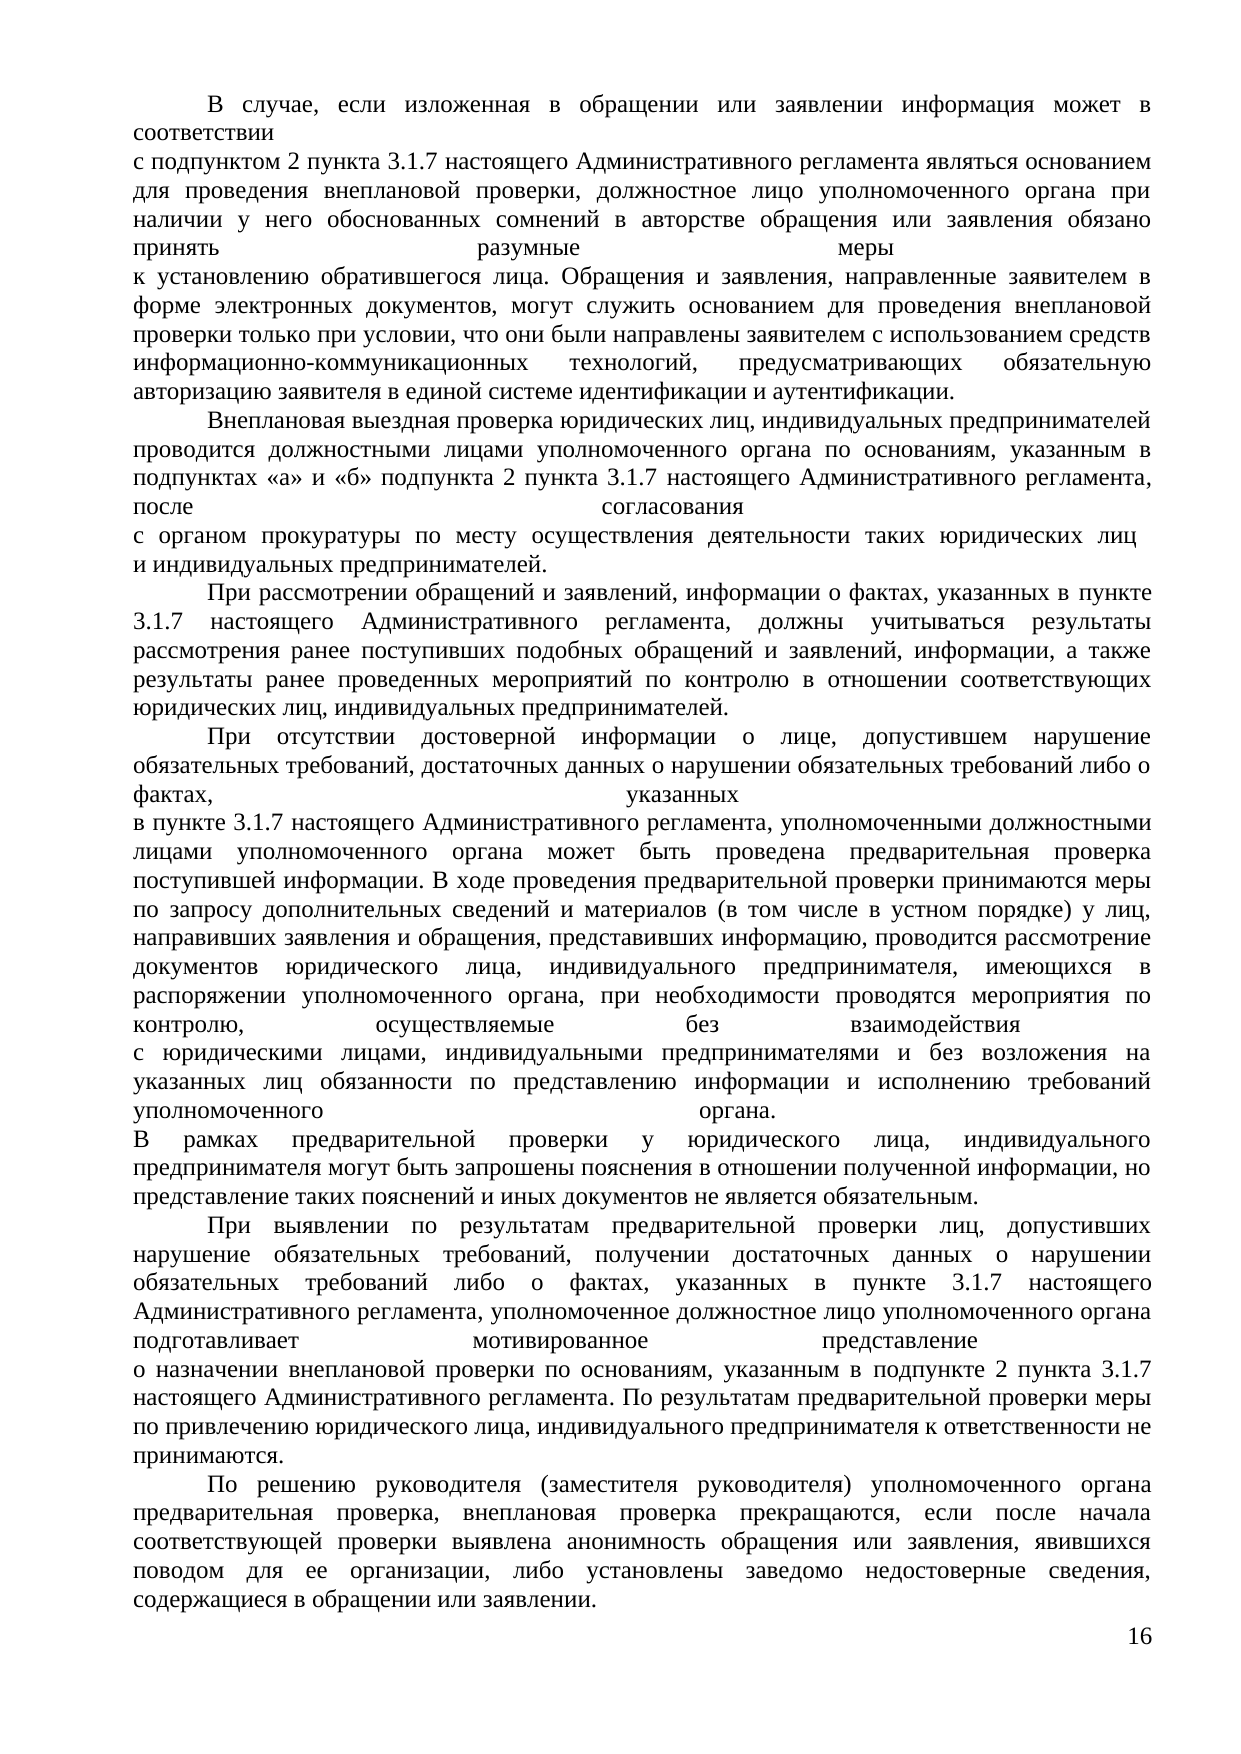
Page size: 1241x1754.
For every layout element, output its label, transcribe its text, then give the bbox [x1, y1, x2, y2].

text Внеплановая выездная проверка юридических лиц, индивидуальных предпринимателей проводится должностными лицами уполномоченного органа по основаниям, указанным в подпунктах «а» и «б» подпункта 2 пункта 3.1.7 настоящего Административного регламента, после согласования с органом прокуратуры по месту осуществления деятельности таких юридических лиц и индивидуальных предпринимателей. [133, 405, 1152, 577]
text При рассмотрении обращений и заявлений, информации о фактах, указанных в пункте 3.1.7 настоящего Административного регламента, должны учитываться результаты рассмотрения ранее поступивших подобных обращений и заявлений, информации, а также результаты ранее проведенных мероприятий по контролю в отношении соответствующих юридических лиц, индивидуальных предпринимателей. [133, 577, 1152, 721]
text При отсутствии достоверной информации о лице, допустившем нарушение обязательных требований, достаточных данных о нарушении обязательных требований либо о фактах, указанных в пункте 3.1.7 настоящего Административного регламента, уполномоченными должностными лицами уполномоченного органа может быть проведена предварительная проверка поступившей информации. В ходе проведения предварительной проверки принимаются меры по запросу дополнительных сведений и материалов (в том числе в устном порядке) у лиц, направивших заявления и обращения, представивших информацию, проводится рассмотрение документов юридического лица, индивидуального предпринимателя, имеющихся в распоряжении уполномоченного органа, при необходимости проводятся мероприятия по контролю, осуществляемые без взаимодействия с юридическими лицами, индивидуальными предпринимателями и без возложения на указанных лиц обязанности по представлению информации и исполнению требований уполномоченного органа. В рамках предварительной проверки у юридического лица, индивидуального предпринимателя могут быть запрошены пояснения в отношении полученной информации, но представление таких пояснений и иных документов не является обязательным. [133, 721, 1152, 1210]
text В случае, если изложенная в обращении или заявлении информация может в соответствии с подпунктом 2 пункта 3.1.7 настоящего Административного регламента являться основанием для проведения внеплановой проверки, должностное лицо уполномоченного органа при наличии у него обоснованных сомнений в авторстве обращения или заявления обязано принять разумные меры к установлению обратившегося лица. Обращения и заявления, направленные заявителем в форме электронных документов, могут служить основанием для проведения внеплановой проверки только при условии, что они были направлены заявителем с использованием средств информационно-коммуникационных технологий, предусматривающих обязательную авторизацию заявителя в единой системе идентификации и аутентификации. [133, 89, 1152, 405]
text По решению руководителя (заместителя руководителя) уполномоченного органа предварительная проверка, внеплановая проверка прекращаются, если после начала соответствующей проверки выявлена анонимность обращения или заявления, явившихся поводом для ее организации, либо установлены заведомо недостоверные сведения, содержащиеся в обращении или заявлении. [133, 1469, 1152, 1612]
text При выявлении по результатам предварительной проверки лиц, допустивших нарушение обязательных требований, получении достаточных данных о нарушении обязательных требований либо о фактах, указанных в пункте 3.1.7 настоящего Административного регламента, уполномоченное должностное лицо уполномоченного органа подготавливает мотивированное представление о назначении внеплановой проверки по основаниям, указанным в подпункте 2 пункта 3.1.7 настоящего Административного регламента. По результатам предварительной проверки меры по привлечению юридического лица, индивидуального предпринимателя к ответственности не принимаются. [133, 1210, 1152, 1469]
